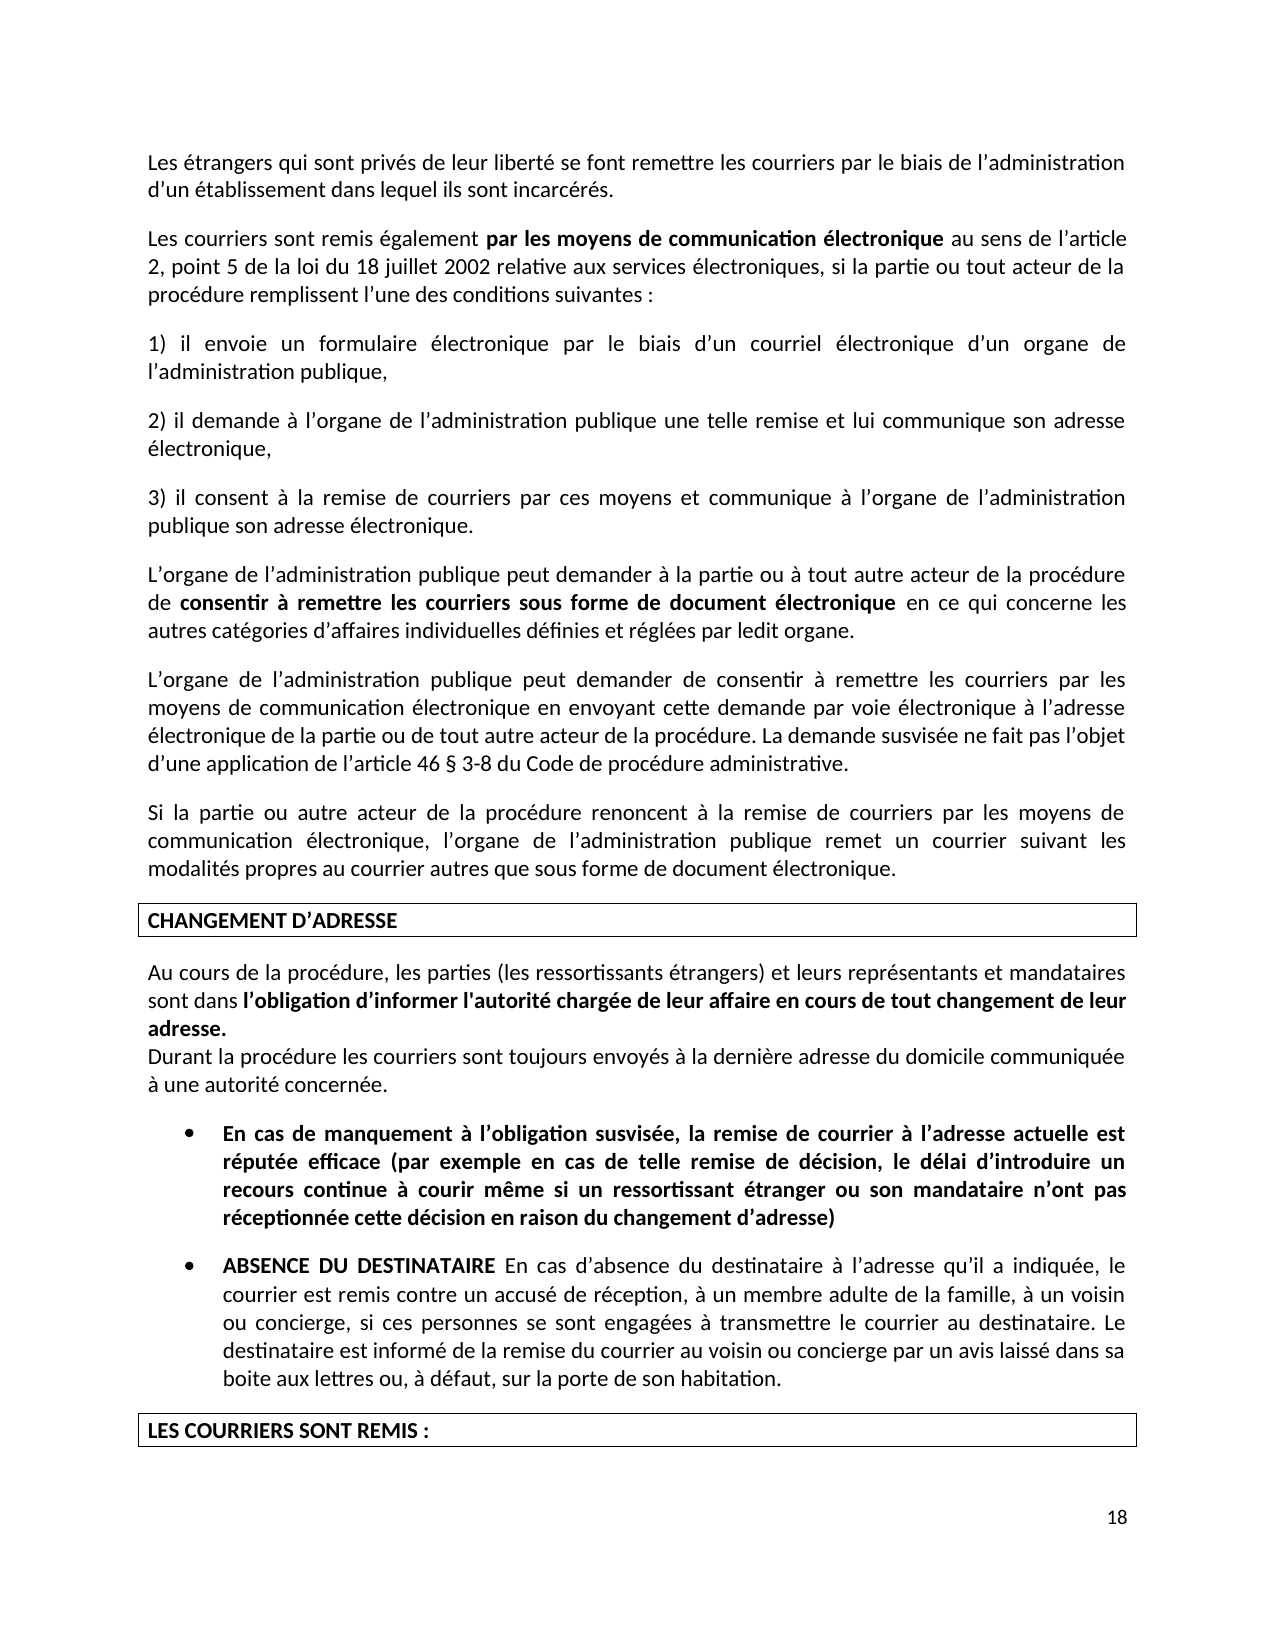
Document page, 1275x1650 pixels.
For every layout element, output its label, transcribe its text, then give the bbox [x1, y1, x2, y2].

text 2) il demande à l’organe de l’administration publique une telle remise et lui communique son adresse électronique, [148, 406, 1127, 462]
text Au cours de la procédure, les parties (les ressortissants étrangers) et leurs représentants et mandataires sont dans l’obligation d’informer l'autorité chargée de leur affaire en cours de tout changement de leur adresse. Durant la procédure les courriers sont toujours envoyés à la dernière adresse du domicile communiquée à une autorité concernée. [148, 958, 1127, 1098]
list En cas de manquement à l’obligation susvisée, la remise de courrier à l’adresse actuelle est réputée efficace (par exemple en cas de telle remise de décision, le délai d’introduire un recours continue à courir même si un ressortissant étranger ou son mandataire n’ont pas réceptionnée cette décision en raison du changement d’adresse) [185, 1119, 1127, 1231]
text Les courriers sont remis également par les moyens de communication électronique au sens de l’article 2, point 5 de la loi du 18 juillet 2002 relative aux services électroniques, si la partie ou tout acteur de la procédure remplissent l’une des conditions suivantes : [148, 224, 1127, 308]
text Les étrangers qui sont privés de leur liberté se font remettre les courriers par le biais de l’administration d’un établissement dans lequel ils sont incarcérés. [148, 148, 1127, 204]
text L’organe de l’administration publique peut demander à la partie ou à tout autre acteur de la procédure de consentir à remettre les courriers sous forme de document électronique en ce qui concerne les autres catégories d’affaires individuelles définies et réglées par ledit organe. [148, 560, 1127, 644]
text 3) il consent à la remise de courriers par ces moyens et communique à l’organe de l’administration publique son adresse électronique. [148, 483, 1127, 539]
text Si la partie ou autre acteur de la procédure renoncent à la remise de courriers par les moyens de communication électronique, l’organe de l’administration publique remet un courrier suivant les modalités propres au courrier autres que sous forme de document électronique. [148, 798, 1127, 882]
text CHANGEMENT D’ADRESSE [139, 904, 1136, 936]
text LES COURRIERS SONT REMIS : [139, 1414, 1136, 1446]
list ABSENCE DU DESTINATAIRE En cas d’absence du destinataire à l’adresse qu’il a indiquée, le courrier est remis contre un accusé de réception, à un membre adulte de la famille, à un voisin ou concierge, si ces personnes se sont engagées à transmettre le courrier au destinataire. Le destinataire est informé de la remise du courrier au voisin ou concierge par un avis laissé dans sa boite aux lettres ou, à défaut, sur la porte de son habitation. [185, 1252, 1127, 1392]
text L’organe de l’administration publique peut demander de consentir à remettre les courriers par les moyens de communication électronique en envoyant cette demande par voie électronique à l’adresse électronique de la partie ou de tout autre acteur de la procédure. La demande susvisée ne fait pas l’objet d’une application de l’article 46 § 3-8 du Code de procédure administrative. [148, 665, 1127, 777]
text 1) il envoie un formulaire électronique par le biais d’un courriel électronique d’un organe de l’administration publique, [148, 329, 1127, 385]
